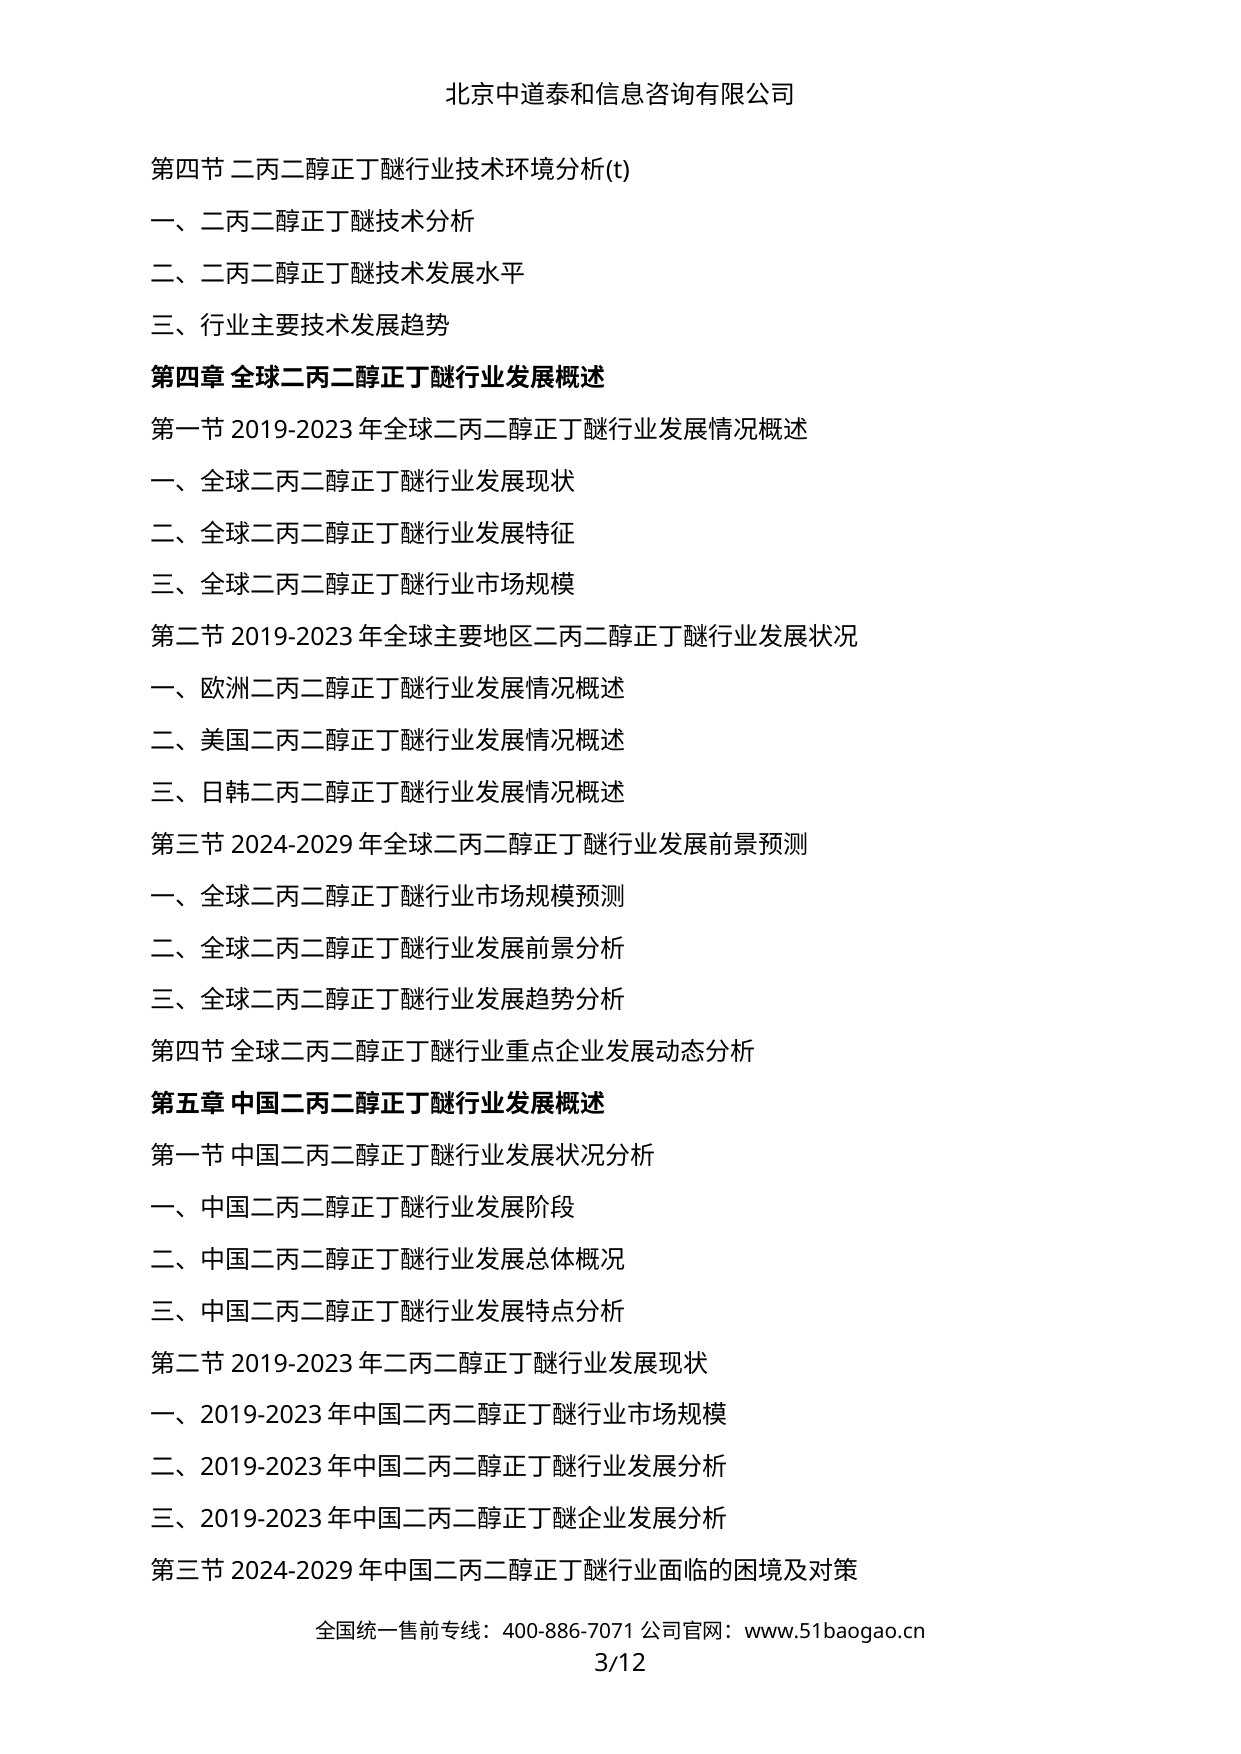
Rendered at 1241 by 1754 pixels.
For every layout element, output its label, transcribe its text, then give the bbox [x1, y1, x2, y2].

text 二、二丙二醇正丁醚技术发展水平 [150, 254, 1090, 290]
text 二、全球二丙二醇正丁醚行业发展特征 [150, 513, 1090, 549]
text 第五章 中国二丙二醇正丁醚行业发展概述 [150, 1084, 1090, 1120]
text 二、2019-2023年中国二丙二醇正丁醚行业发展分析 [150, 1447, 1090, 1483]
text 一、二丙二醇正丁醚技术分析 [150, 202, 1090, 238]
text 一、全球二丙二醇正丁醚行业发展现状 [150, 461, 1090, 497]
text 第四节 二丙二醇正丁醚行业技术环境分析(t) [150, 150, 1090, 186]
text 一、中国二丙二醇正丁醚行业发展阶段 [150, 1187, 1090, 1224]
text 第二节 2019-2023年全球主要地区二丙二醇正丁醚行业发展状况 [150, 617, 1090, 653]
text 二、中国二丙二醇正丁醚行业发展总体概况 [150, 1239, 1090, 1276]
text 一、欧洲二丙二醇正丁醚行业发展情况概述 [150, 669, 1090, 705]
text 三、日韩二丙二醇正丁醚行业发展情况概述 [150, 772, 1090, 809]
text 第三节 2024-2029年中国二丙二醇正丁醚行业面临的困境及对策 [150, 1551, 1090, 1587]
text 一、2019-2023年中国二丙二醇正丁醚行业市场规模 [150, 1395, 1090, 1431]
text 二、美国二丙二醇正丁醚行业发展情况概述 [150, 721, 1090, 757]
text 第一节 2019-2023年全球二丙二醇正丁醚行业发展情况概述 [150, 409, 1090, 446]
text 一、全球二丙二醇正丁醚行业市场规模预测 [150, 876, 1090, 912]
text 二、全球二丙二醇正丁醚行业发展前景分析 [150, 928, 1090, 964]
text 三、中国二丙二醇正丁醚行业发展特点分析 [150, 1291, 1090, 1327]
text 第四节 全球二丙二醇正丁醚行业重点企业发展动态分析 [150, 1032, 1090, 1068]
text 三、2019-2023年中国二丙二醇正丁醚企业发展分析 [150, 1499, 1090, 1535]
text 第四章 全球二丙二醇正丁醚行业发展概述 [150, 357, 1090, 394]
text 三、行业主要技术发展趋势 [150, 306, 1090, 342]
text 第一节 中国二丙二醇正丁醚行业发展状况分析 [150, 1136, 1090, 1172]
text 三、全球二丙二醇正丁醚行业发展趋势分析 [150, 980, 1090, 1016]
text 三、全球二丙二醇正丁醚行业市场规模 [150, 565, 1090, 601]
text 第三节 2024-2029年全球二丙二醇正丁醚行业发展前景预测 [150, 824, 1090, 861]
text 第二节 2019-2023年二丙二醇正丁醚行业发展现状 [150, 1343, 1090, 1379]
